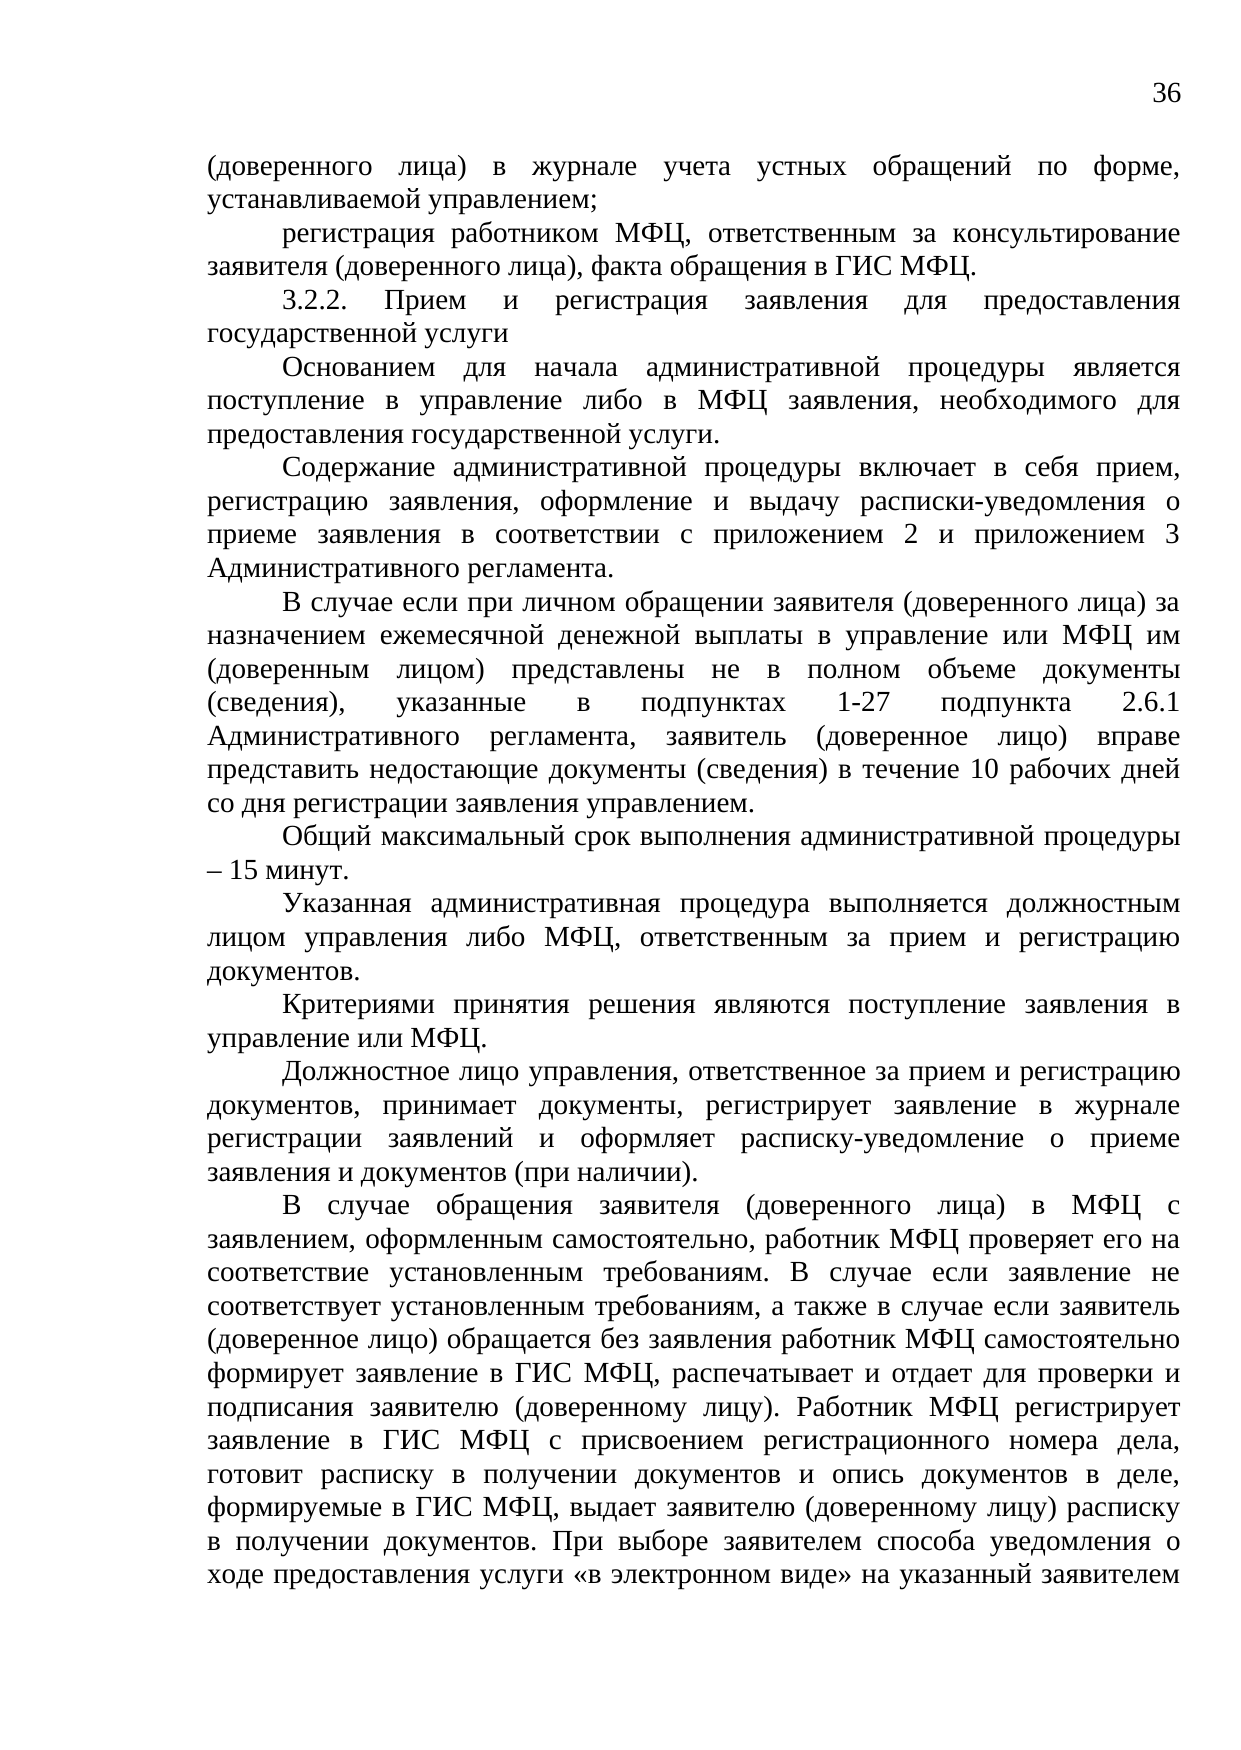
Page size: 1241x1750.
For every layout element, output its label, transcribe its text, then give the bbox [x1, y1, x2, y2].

text Общий максимальный срок выполнения административной процедуры – 15 минут. [207, 818, 1181, 886]
text Содержание административной процедуры включает в себя прием, регистрацию заявления, оформление и выдачу расписки-уведомления о приеме заявления в соответствии с приложением 2 и приложением 3 Административного регламента. [207, 449, 1181, 584]
text Указанная административная процедура выполняется должностным лицом управления либо МФЦ, ответственным за прием и регистрацию документов. [207, 886, 1181, 986]
text В случае если при личном обращении заявителя (доверенного лица) за назначением ежемесячной денежной выплаты в управление или МФЦ им (доверенным лицом) представлены не в полном объеме документы (сведения), указанные в подпунктах 1-27 подпункта 2.6.1 Административного регламента, заявитель (доверенное лицо) вправе представить недостающие документы (сведения) в течение 10 рабочих дней со дня регистрации заявления управлением. [207, 584, 1181, 818]
text регистрация работником МФЦ, ответственным за консультирование заявителя (доверенного лица), факта обращения в ГИС МФЦ. [207, 215, 1181, 282]
text 3.2.2. Прием и регистрация заявления для предоставления государственной услуги [207, 282, 1181, 349]
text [207, 1187, 1181, 1590]
text Критериями принятия решения являются поступление заявления в управление или МФЦ. [207, 986, 1181, 1053]
text Должностное лицо управления, ответственное за прием и регистрацию документов, принимает документы, регистрирует заявление в журнале регистрации заявлений и оформляет расписку-уведомление о приеме заявления и документов (при наличии). [207, 1053, 1181, 1187]
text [207, 148, 1181, 215]
text Основанием для начала административной процедуры является поступление в управление либо в МФЦ заявления, необходимого для предоставления государственной услуги. [207, 349, 1181, 449]
